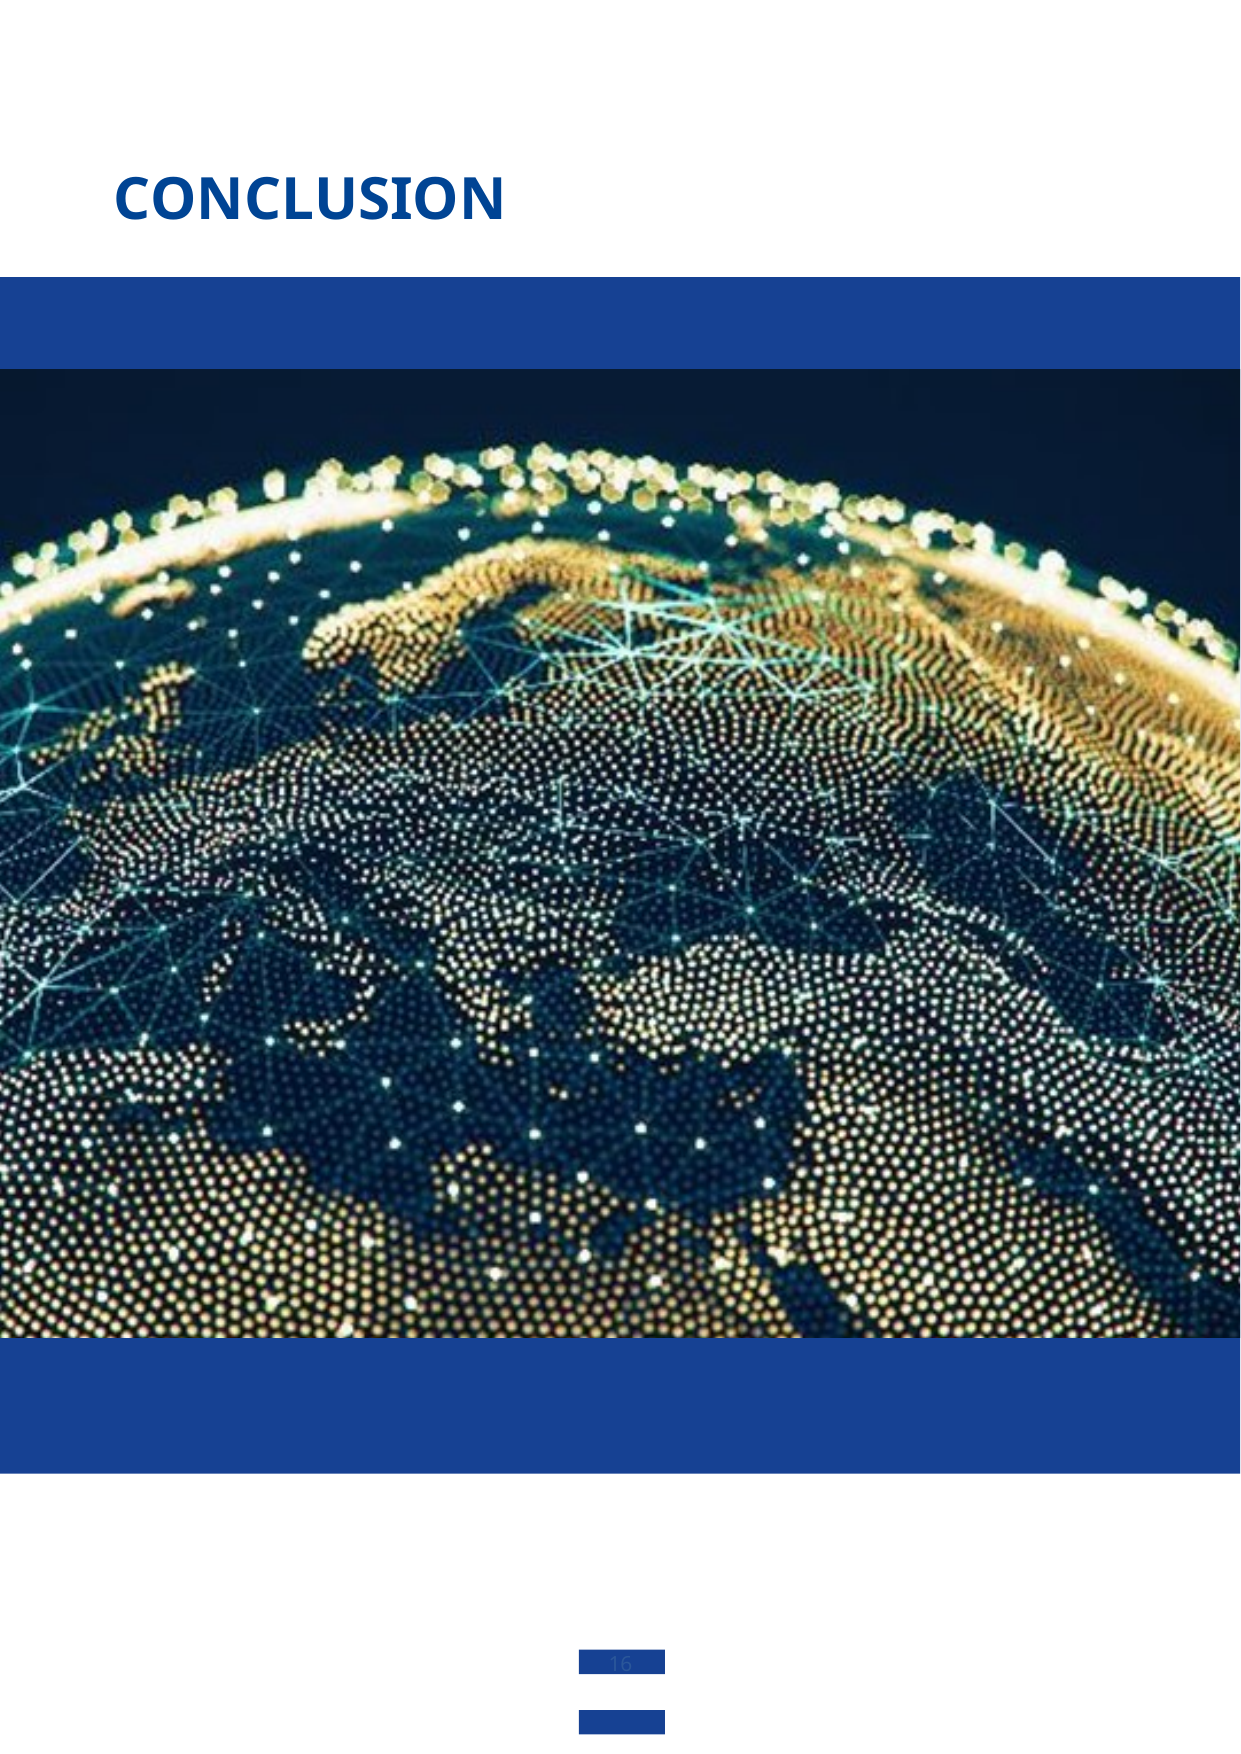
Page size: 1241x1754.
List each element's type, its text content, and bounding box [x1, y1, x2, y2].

picture [0, 369, 1241, 1338]
list CONCLUSION [113, 157, 1165, 236]
